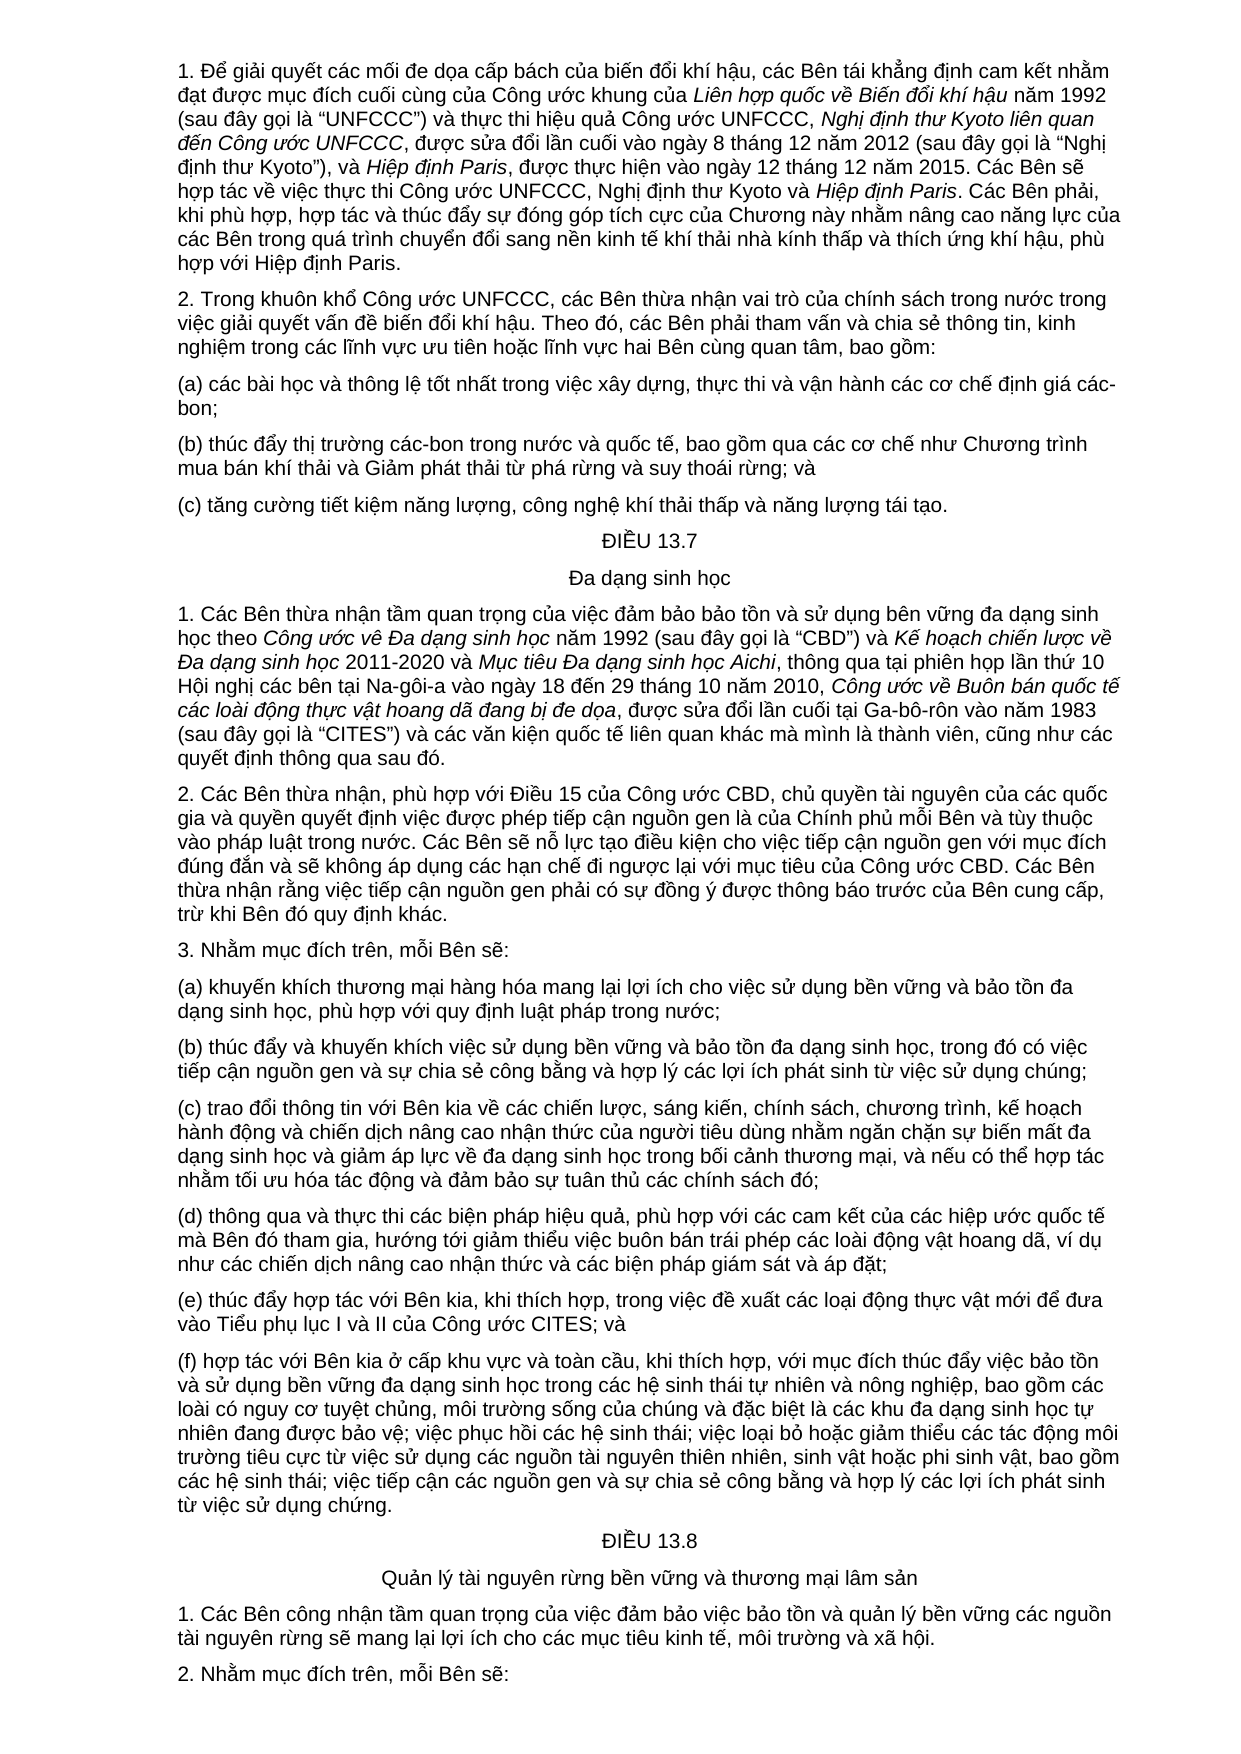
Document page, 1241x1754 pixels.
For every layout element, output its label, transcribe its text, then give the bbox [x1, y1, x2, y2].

text 1. Các Bên công nhận tầm quan trọng của việc đảm bảo việc bảo tồn và quản lý bền vững các nguồn tài nguyên rừng sẽ mang lại lợi ích cho các mục tiêu kinh tế, môi trường và xã hội. [177, 1602, 1122, 1650]
text 3. Nhằm mục đích trên, mỗi Bên sẽ: [177, 938, 1122, 962]
text ĐIỀU 13.7 [177, 529, 1122, 553]
text (e) thúc đẩy hợp tác với Bên kia, khi thích hợp, trong việc đề xuất các loại động thực vật mới để đưa vào Tiểu phụ lục I và II của Công ước CITES; và [177, 1288, 1122, 1336]
text ĐIỀU 13.8 [177, 1529, 1122, 1553]
text 2. Các Bên thừa nhận, phù hợp với Điều 15 của Công ước CBD, chủ quyền tài nguyên của các quốc gia và quyền quyết định việc được phép tiếp cận nguồn gen là của Chính phủ mỗi Bên và tùy thuộc vào pháp luật trong nước. Các Bên sẽ nỗ lực tạo điều kiện cho việc tiếp cận nguồn gen với mục đích đúng đắn và sẽ không áp dụng các hạn chế đi ngược lại với mục tiêu của Công ước CBD. Các Bên thừa nhận rằng việc tiếp cận nguồn gen phải có sự đồng ý được thông báo trước của Bên cung cấp, trừ khi Bên đó quy định khác. [177, 782, 1122, 926]
text Quản lý tài nguyên rừng bền vững và thương mại lâm sản [177, 1565, 1122, 1589]
text (a) các bài học và thông lệ tốt nhất trong việc xây dựng, thực thi và vận hành các cơ chế định giá các-bon; [177, 372, 1122, 419]
text 1. Để giải quyết các mối đe dọa cấp bách của biến đổi khí hậu, các Bên tái khẳng định cam kết nhằm đạt được mục đích cuối cùng của Công ước khung của Liên hợp quốc về Biến đổi khí hậu năm 1992 (sau đây gọi là “UNFCCC”) và thực thi hiệu quả Công ước UNFCCC, Nghị định thư Kyoto liên quan đến Công ước UNFCCC, được sửa đổi lần cuối vào ngày 8 tháng 12 năm 2012 (sau đây gọi là “Nghị định thư Kyoto”), và Hiệp định Paris, được thực hiện vào ngày 12 tháng 12 năm 2015. Các Bên sẽ hợp tác về việc thực thi Công ước UNFCCC, Nghị định thư Kyoto và Hiệp định Paris. Các Bên phải, khi phù hợp, hợp tác và thúc đẩy sự đóng góp tích cực của Chương này nhằm nâng cao năng lực của các Bên trong quá trình chuyển đổi sang nền kinh tế khí thải nhà kính thấp và thích ứng khí hậu, phù hợp với Hiệp định Paris. [177, 59, 1122, 275]
text Đa dạng sinh học [177, 565, 1122, 589]
text (d) thông qua và thực thi các biện pháp hiệu quả, phù hợp với các cam kết của các hiệp ước quốc tế mà Bên đó tham gia, hướng tới giảm thiểu việc buôn bán trái phép các loài động vật hoang dã, ví dụ như các chiến dịch nâng cao nhận thức và các biện pháp giám sát và áp đặt; [177, 1204, 1122, 1276]
text (a) khuyến khích thương mại hàng hóa mang lại lợi ích cho việc sử dụng bền vững và bảo tồn đa dạng sinh học, phù hợp với quy định luật pháp trong nước; [177, 975, 1122, 1023]
text (b) thúc đẩy thị trường các-bon trong nước và quốc tế, bao gồm qua các cơ chế như Chương trình mua bán khí thải và Giảm phát thải từ phá rừng và suy thoái rừng; và [177, 432, 1122, 480]
text 2. Trong khuôn khổ Công ước UNFCCC, các Bên thừa nhận vai trò của chính sách trong nước trong việc giải quyết vấn đề biến đổi khí hậu. Theo đó, các Bên phải tham vấn và chia sẻ thông tin, kinh nghiệm trong các lĩnh vực ưu tiên hoặc lĩnh vực hai Bên cùng quan tâm, bao gồm: [177, 287, 1122, 359]
text (b) thúc đẩy và khuyến khích việc sử dụng bền vững và bảo tồn đa dạng sinh học, trong đó có việc tiếp cận nguồn gen và sự chia sẻ công bằng và hợp lý các lợi ích phát sinh từ việc sử dụng chúng; [177, 1035, 1122, 1083]
text 2. Nhằm mục đích trên, mỗi Bên sẽ: [177, 1662, 1122, 1686]
text (c) tăng cường tiết kiệm năng lượng, công nghệ khí thải thấp và năng lượng tái tạo. [177, 492, 1122, 516]
text (f) hợp tác với Bên kia ở cấp khu vực và toàn cầu, khi thích hợp, với mục đích thúc đẩy việc bảo tồn và sử dụng bền vững đa dạng sinh học trong các hệ sinh thái tự nhiên và nông nghiệp, bao gồm các loài có nguy cơ tuyệt chủng, môi trường sống của chúng và đặc biệt là các khu đa dạng sinh học tự nhiên đang được bảo vệ; việc phục hồi các hệ sinh thái; việc loại bỏ hoặc giảm thiểu các tác động môi trường tiêu cực từ việc sử dụng các nguồn tài nguyên thiên nhiên, sinh vật hoặc phi sinh vật, bao gồm các hệ sinh thái; việc tiếp cận các nguồn gen và sự chia sẻ công bằng và hợp lý các lợi ích phát sinh từ việc sử dụng chứng. [177, 1349, 1122, 1516]
text (c) trao đổi thông tin với Bên kia về các chiến lược, sáng kiến, chính sách, chương trình, kế hoạch hành động và chiến dịch nâng cao nhận thức của người tiêu dùng nhằm ngăn chặn sự biến mất đa dạng sinh học và giảm áp lực về đa dạng sinh học trong bối cảnh thương mại, và nếu có thể hợp tác nhằm tối ưu hóa tác động và đảm bảo sự tuân thủ các chính sách đó; [177, 1096, 1122, 1191]
text 1. Các Bên thừa nhận tầm quan trọng của việc đảm bảo bảo tồn và sử dụng bên vững đa dạng sinh học theo Công ước vê Đa dạng sinh học năm 1992 (sau đây gọi là “CBD”) và Kế hoạch chiến lược về Đa dạng sinh học 2011-2020 và Mục tiêu Đa dạng sinh học Aichi, thông qua tại phiên họp lần thứ 10 Hội nghị các bên tại Na-gôi-a vào ngày 18 đến 29 tháng 10 năm 2010, Công ước về Buôn bán quốc tế các loài động thực vật hoang dã đang bị đe dọa, được sửa đổi lần cuối tại Ga-bô-rôn vào năm 1983 (sau đây gọi là “CITES”) và các văn kiện quốc tế liên quan khác mà mình là thành viên, cũng như các quyết định thông qua sau đó. [177, 602, 1122, 769]
